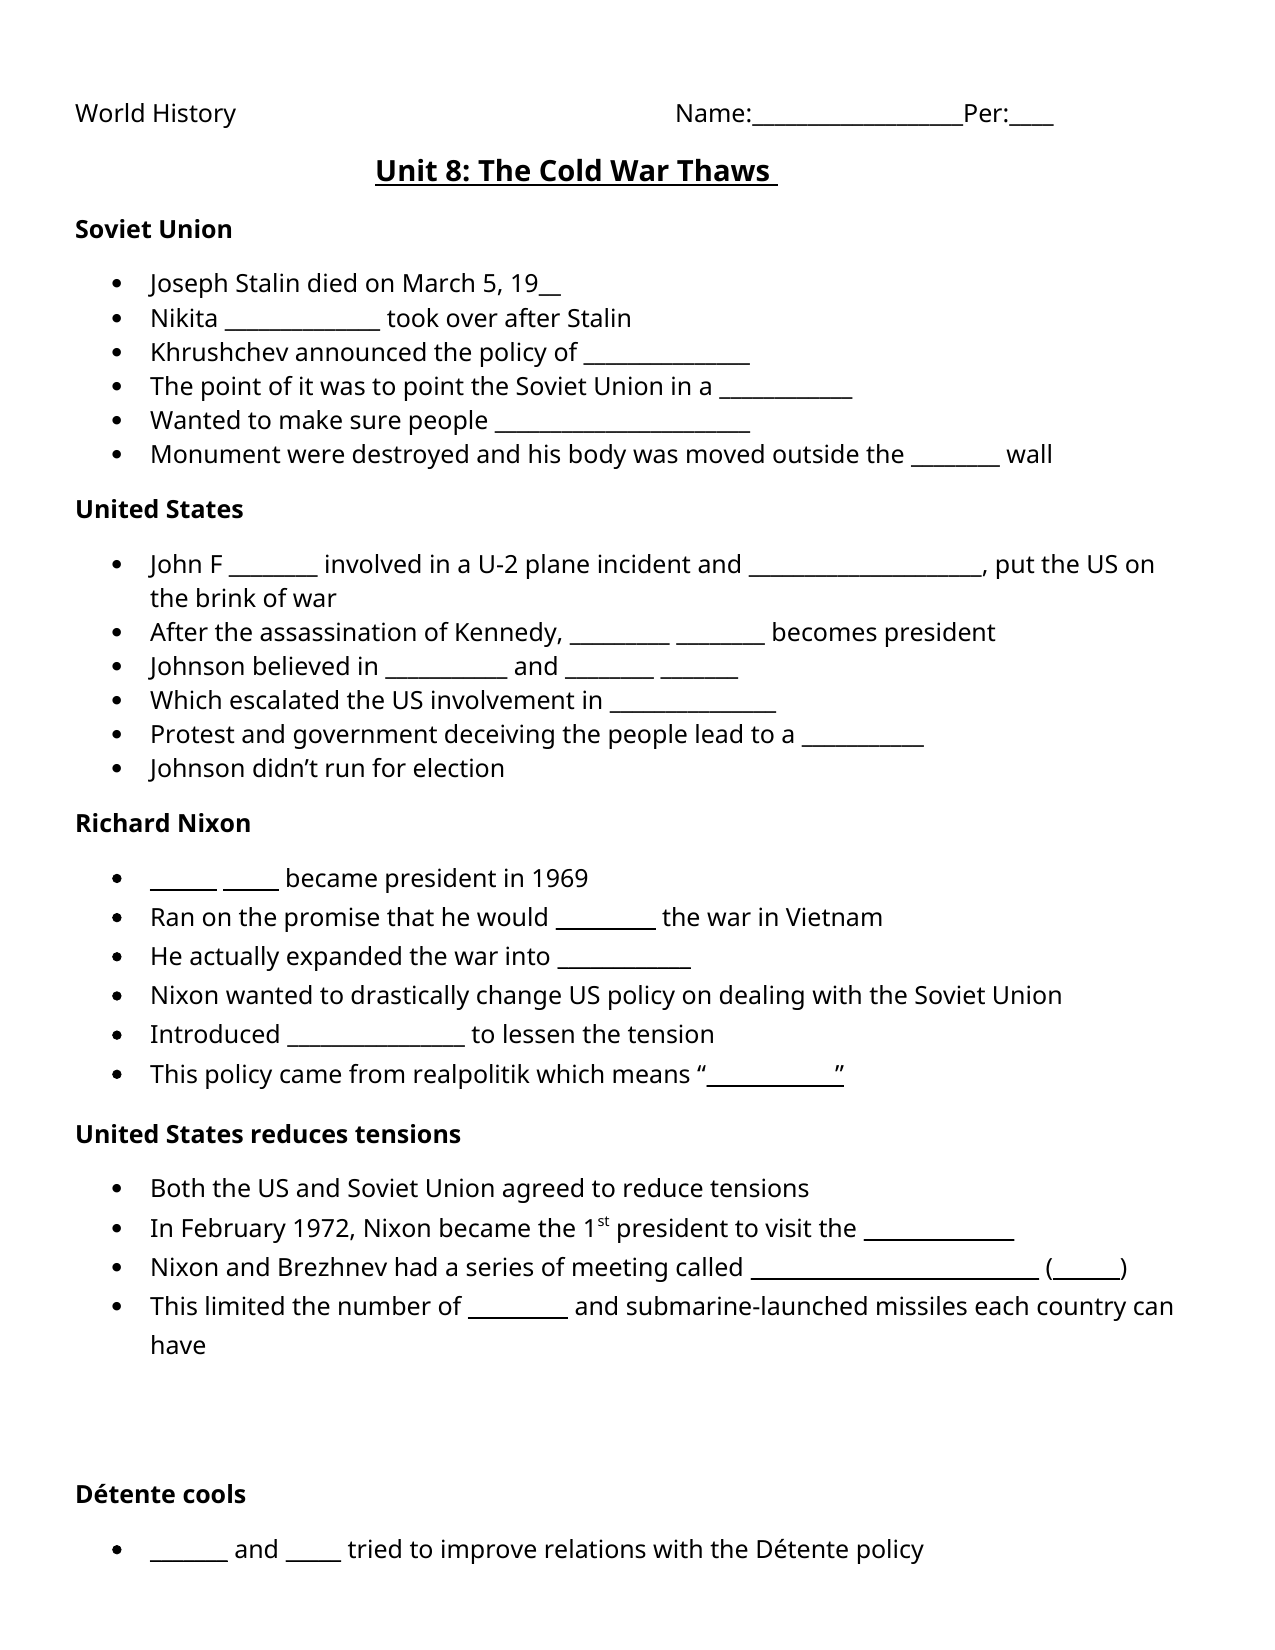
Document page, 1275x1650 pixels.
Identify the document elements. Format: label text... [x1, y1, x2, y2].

list Both the US and Soviet Union agreed to reduce tensions [112, 1171, 1200, 1205]
text Soviet Union [75, 211, 1200, 245]
list Joseph Stalin died on March 5, 19__ [112, 266, 1200, 300]
list The point of it was to point the Soviet Union in a ____________ [112, 368, 1200, 402]
list Khrushchev announced the policy of _______________ [112, 334, 1200, 368]
list Ran on the promise that he would _________ the war in Vietnam [112, 899, 1200, 934]
list ______ _____ became president in 1969 [112, 860, 1200, 894]
list This policy came from realpolitik which means “_______ ____” [112, 1056, 1200, 1090]
list This limited the number of _________ and submarine-launched missiles each country can have [112, 1289, 1200, 1362]
text Richard Nixon [75, 806, 1200, 839]
list Nikita ______________ took over after Stalin [112, 300, 1200, 334]
text United States [75, 491, 1200, 525]
list Protest and government deceiving the people lead to a ___________ [112, 717, 1200, 751]
text Détente cools [75, 1477, 1200, 1511]
list _______ and _____ tried to improve relations with the Détente policy [112, 1532, 1200, 1566]
text Unit 8: The Cold War Thaws [300, 151, 1200, 190]
list After the assassination of Kennedy, _________ ________ becomes president [112, 614, 1200, 648]
text World History Name:___________________Per:____ [75, 96, 1200, 130]
list Nixon wanted to drastically change US policy on dealing with the Soviet Union [112, 978, 1200, 1012]
list In February 1972, Nixon became the 1st president to visit the ______ _______ [112, 1210, 1200, 1244]
list Wanted to make sure people _______________________ [112, 402, 1200, 436]
list Monument were destroyed and his body was moved outside the ________ wall [112, 436, 1200, 471]
text United States reduces tensions [75, 1116, 1200, 1150]
list Nixon and Brezhnev had a series of meeting called __________________________ (______) [112, 1249, 1200, 1283]
list He actually expanded the war into ____________ [112, 939, 1200, 973]
list Which escalated the US involvement in _______________ [112, 682, 1200, 717]
list Johnson believed in ___________ and ________ _______ [112, 648, 1200, 682]
list Introduced ________________ to lessen the tension [112, 1017, 1200, 1051]
list John F ________ involved in a U-2 plane incident and _____________________, put the US on the brink of war [112, 546, 1200, 614]
list Johnson didn’t run for election [112, 751, 1200, 785]
